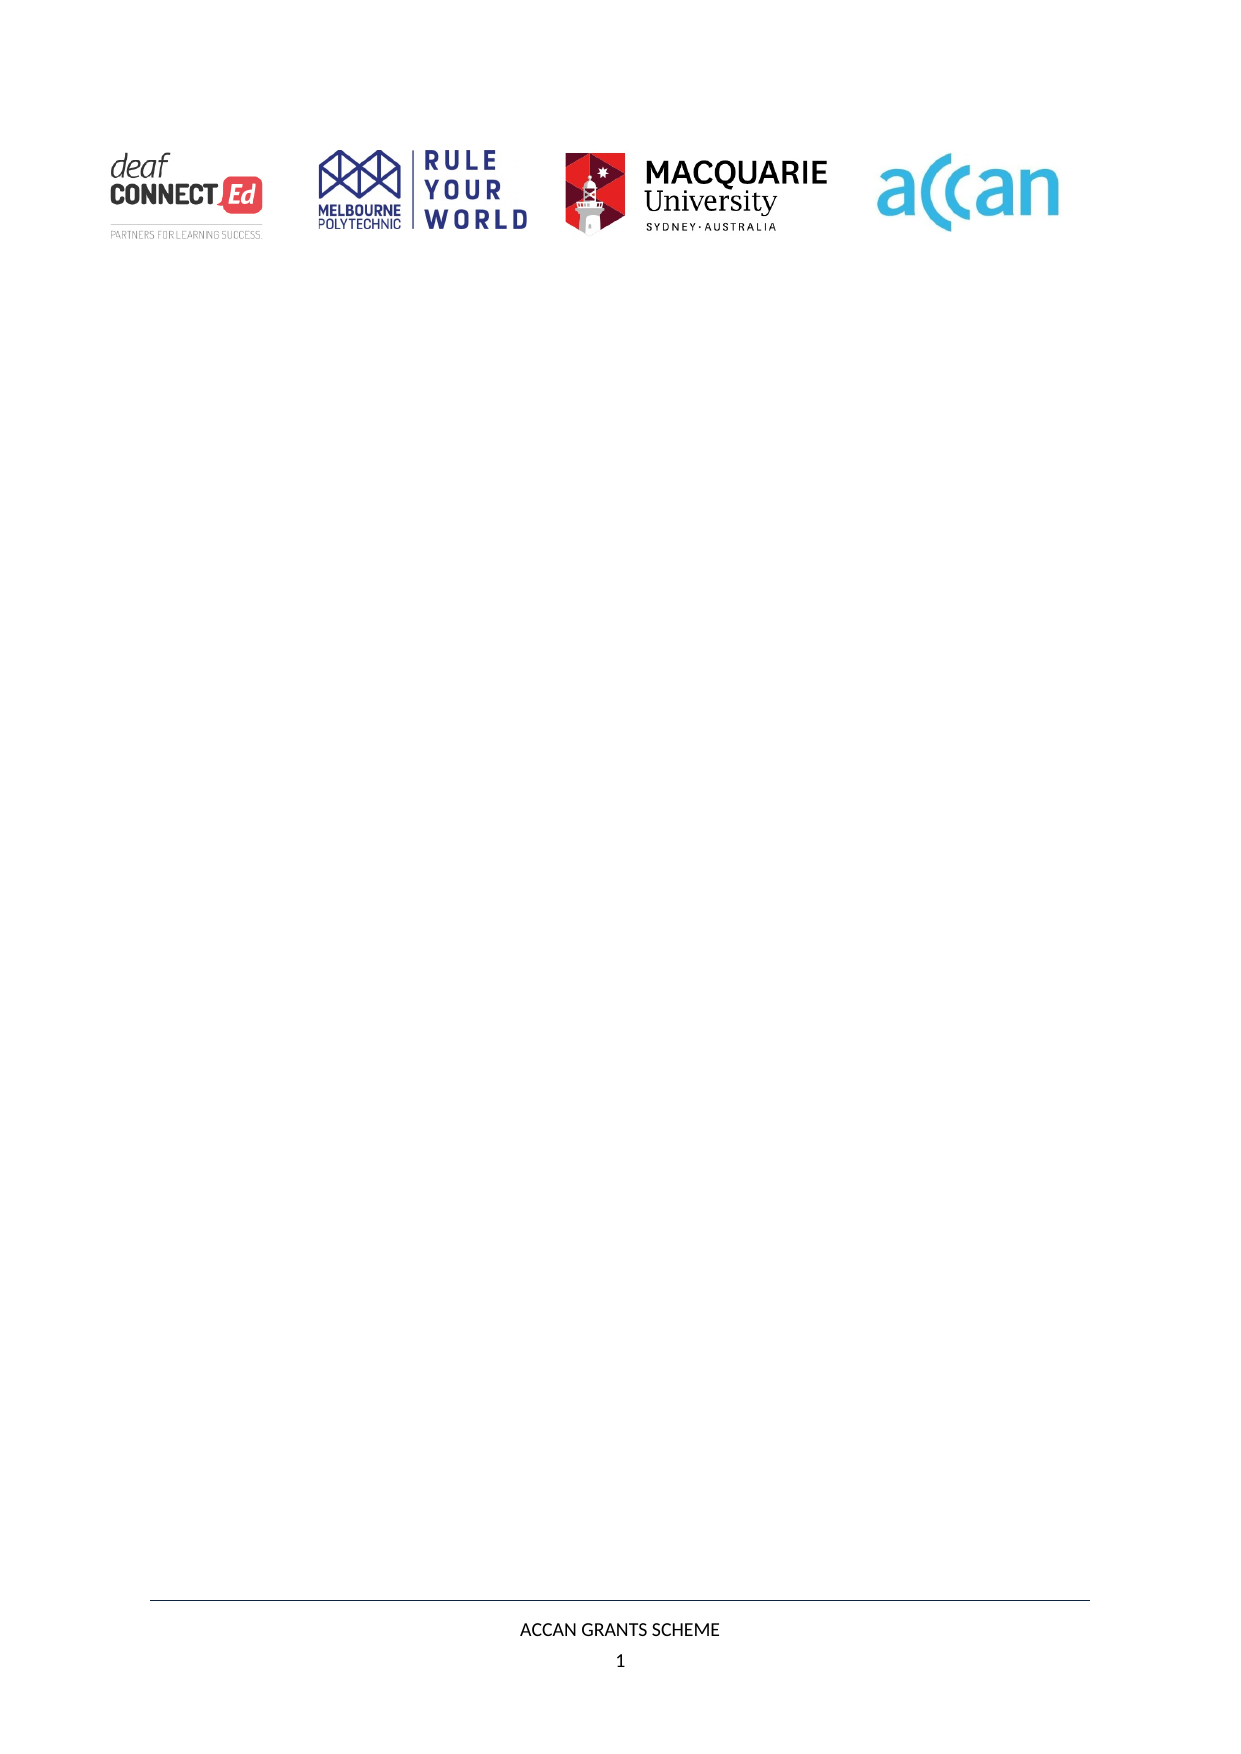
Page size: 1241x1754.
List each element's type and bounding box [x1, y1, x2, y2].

picture [565, 150, 830, 240]
picture [873, 150, 1063, 236]
picture [318, 150, 527, 229]
picture [105, 150, 268, 242]
